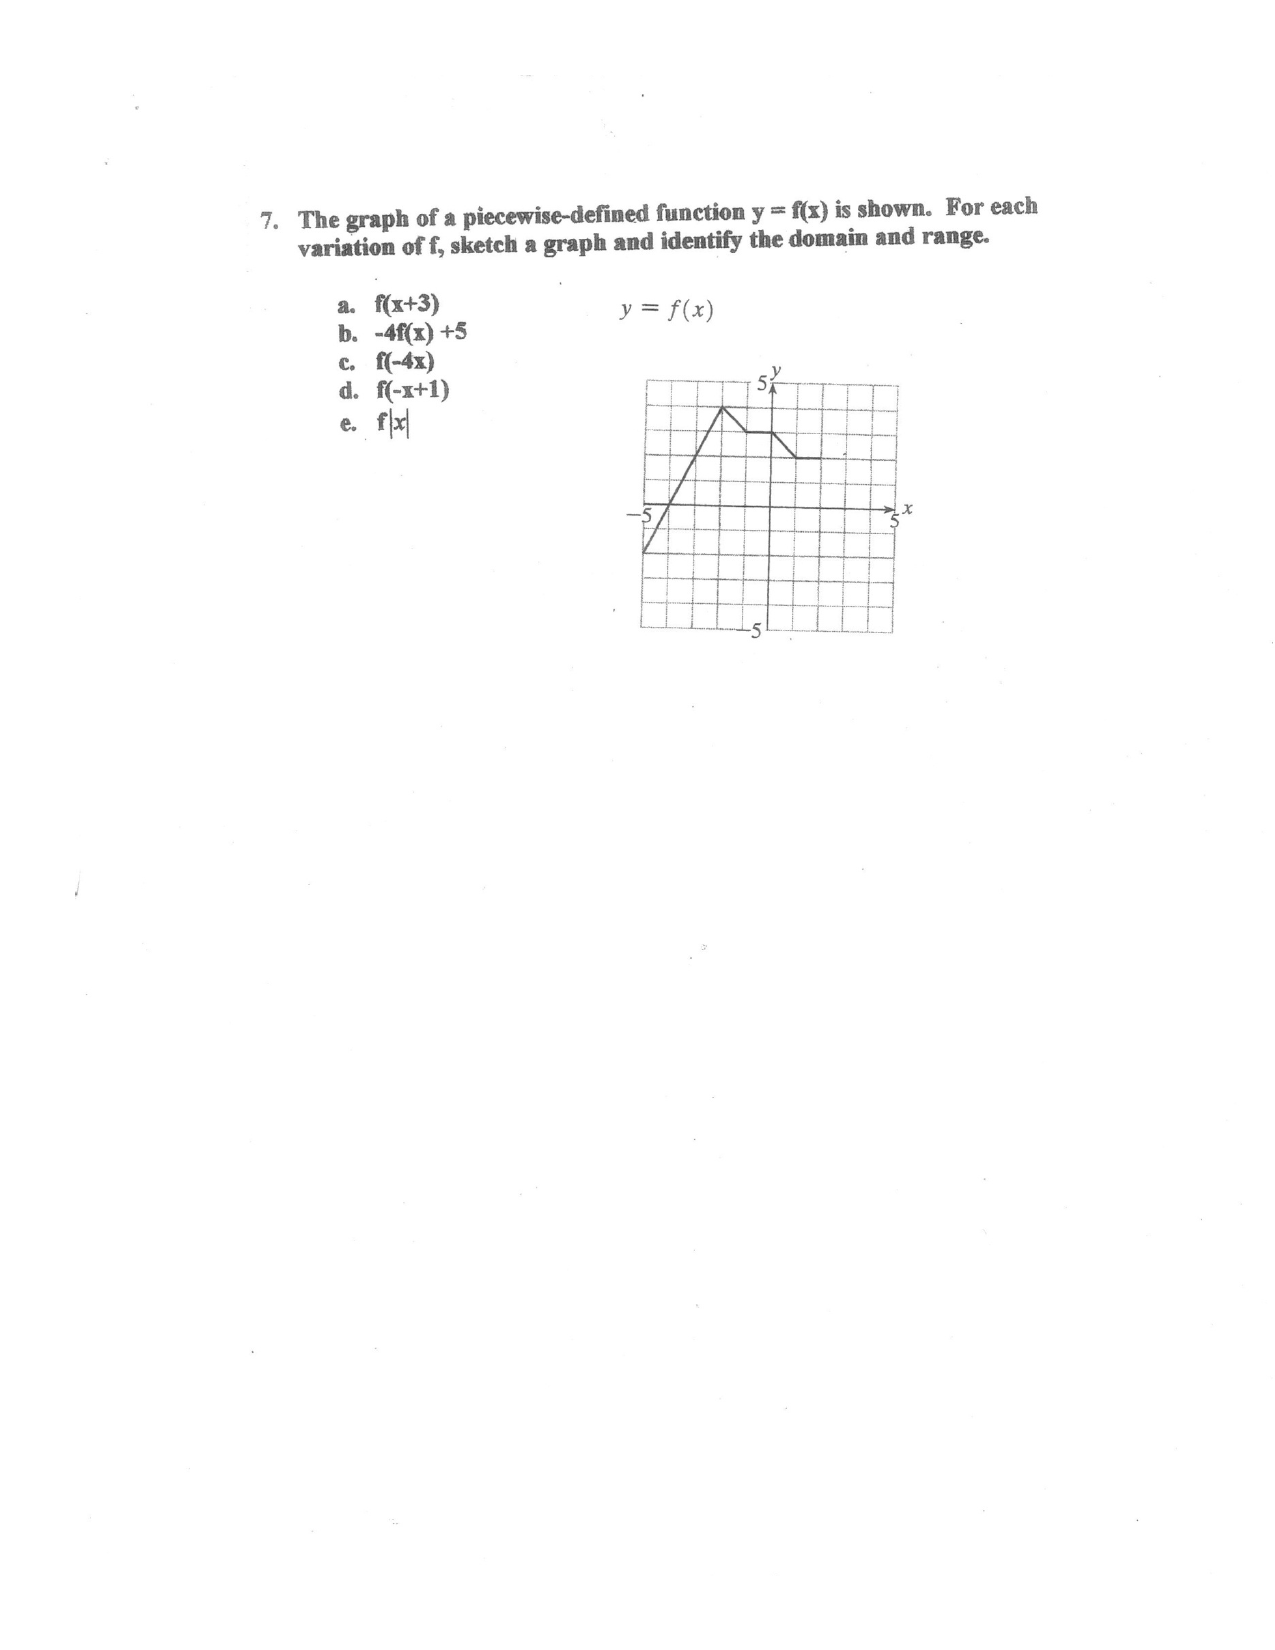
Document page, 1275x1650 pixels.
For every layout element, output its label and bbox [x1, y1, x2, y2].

picture [75, 75, 1275, 1576]
